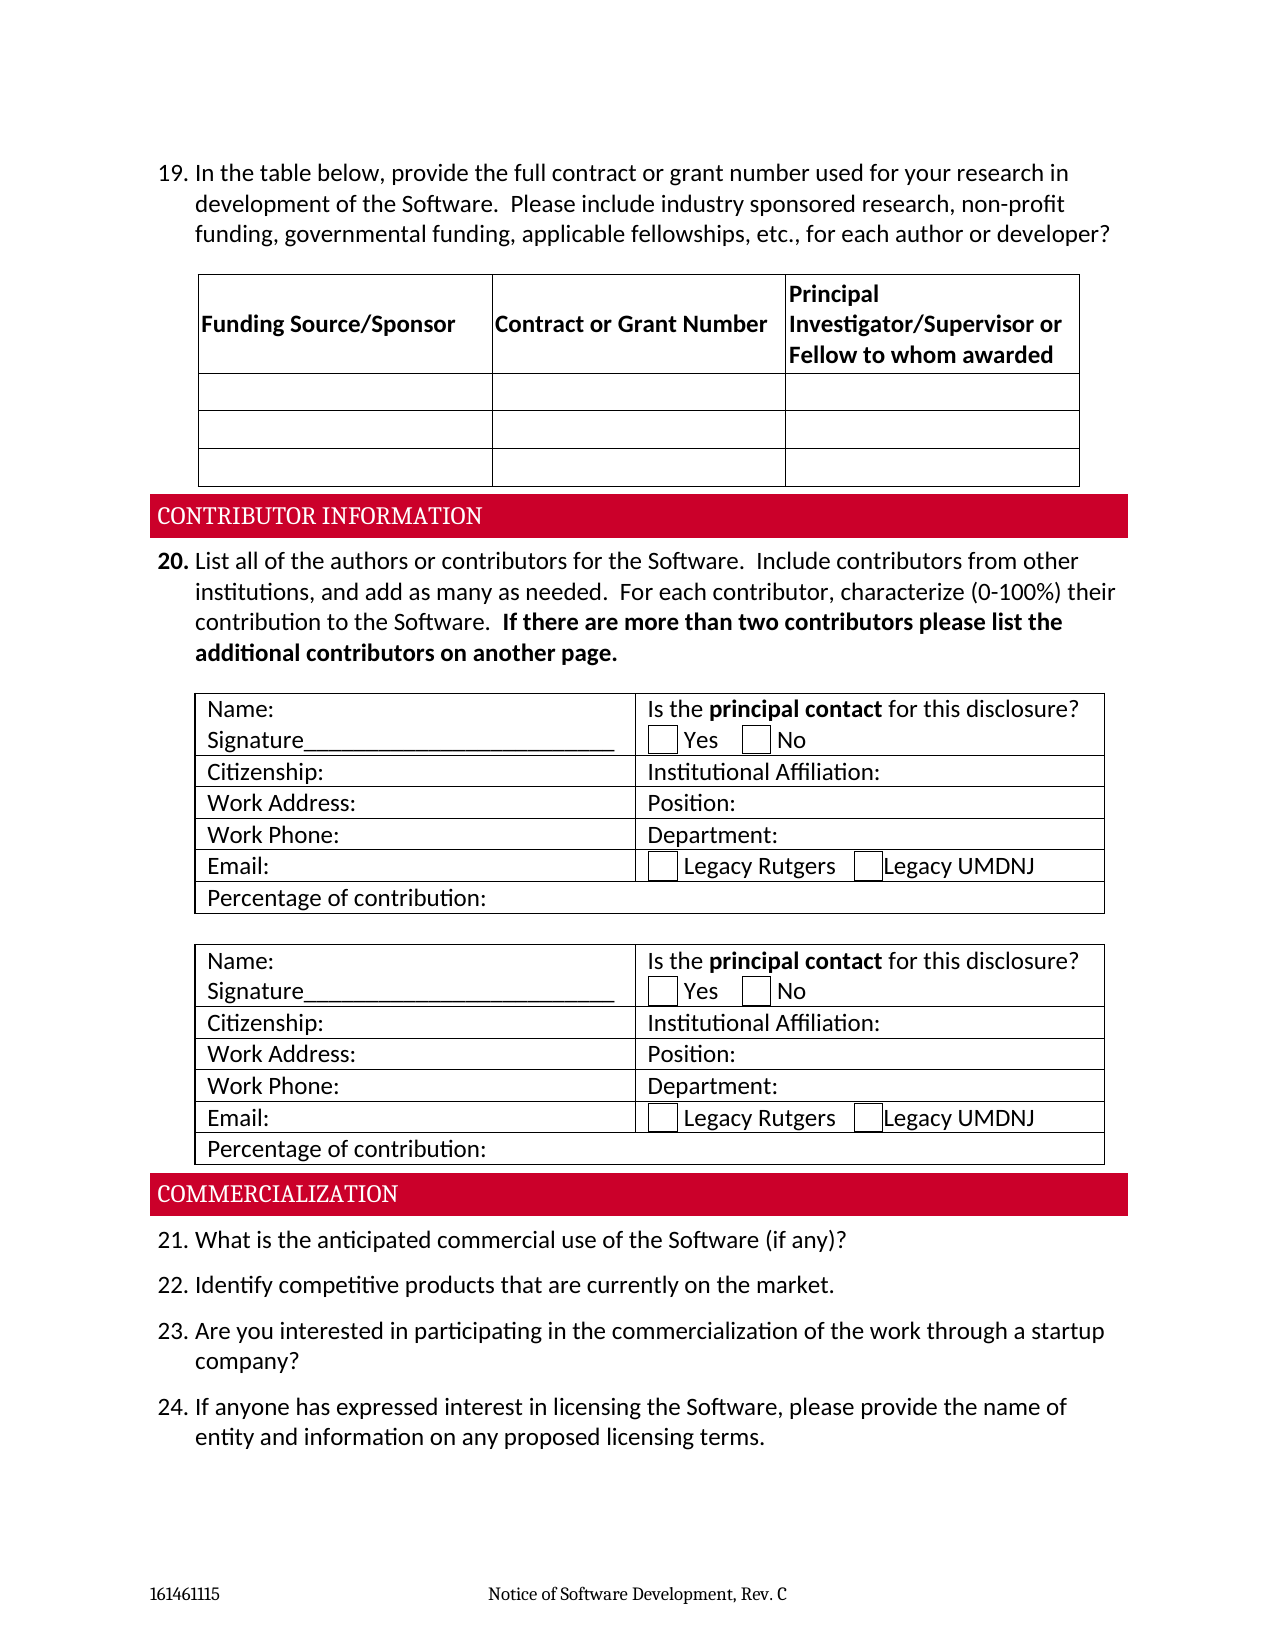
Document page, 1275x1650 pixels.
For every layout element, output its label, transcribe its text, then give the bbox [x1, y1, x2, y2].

table_cell If anyone has expressed interest in licensing the Software, please provide the name of entity and information on any proposed licensing terms. [150, 1383, 1128, 1459]
table_cell List all of the authors or contributors for the Software. Include contributors from other institutions, and add as many as needed. For each contributor, characterize (0-100%) their contribution to the Software. If there are more than two contributors please list the additional contributors on another page. [150, 538, 1128, 1172]
table_cell In the table below, provide the full contract or grant number used for your research in development of the Software. Please include industry sponsored research, non-profit funding, governmental funding, applicable fellowships, etc., for each author or developer? [150, 150, 1128, 494]
table_cell COMMERCIALIZATION [150, 1173, 1128, 1216]
table_cell CONTRIBUTOR INFORMATION [150, 494, 1128, 538]
table_cell Identify competitive products that are currently on the market. [150, 1262, 1128, 1307]
table_cell Are you interested in participating in the commercialization of the work through a startup company? [150, 1307, 1128, 1383]
table_cell What is the anticipated commercial use of the Software (if any)? [150, 1216, 1128, 1262]
